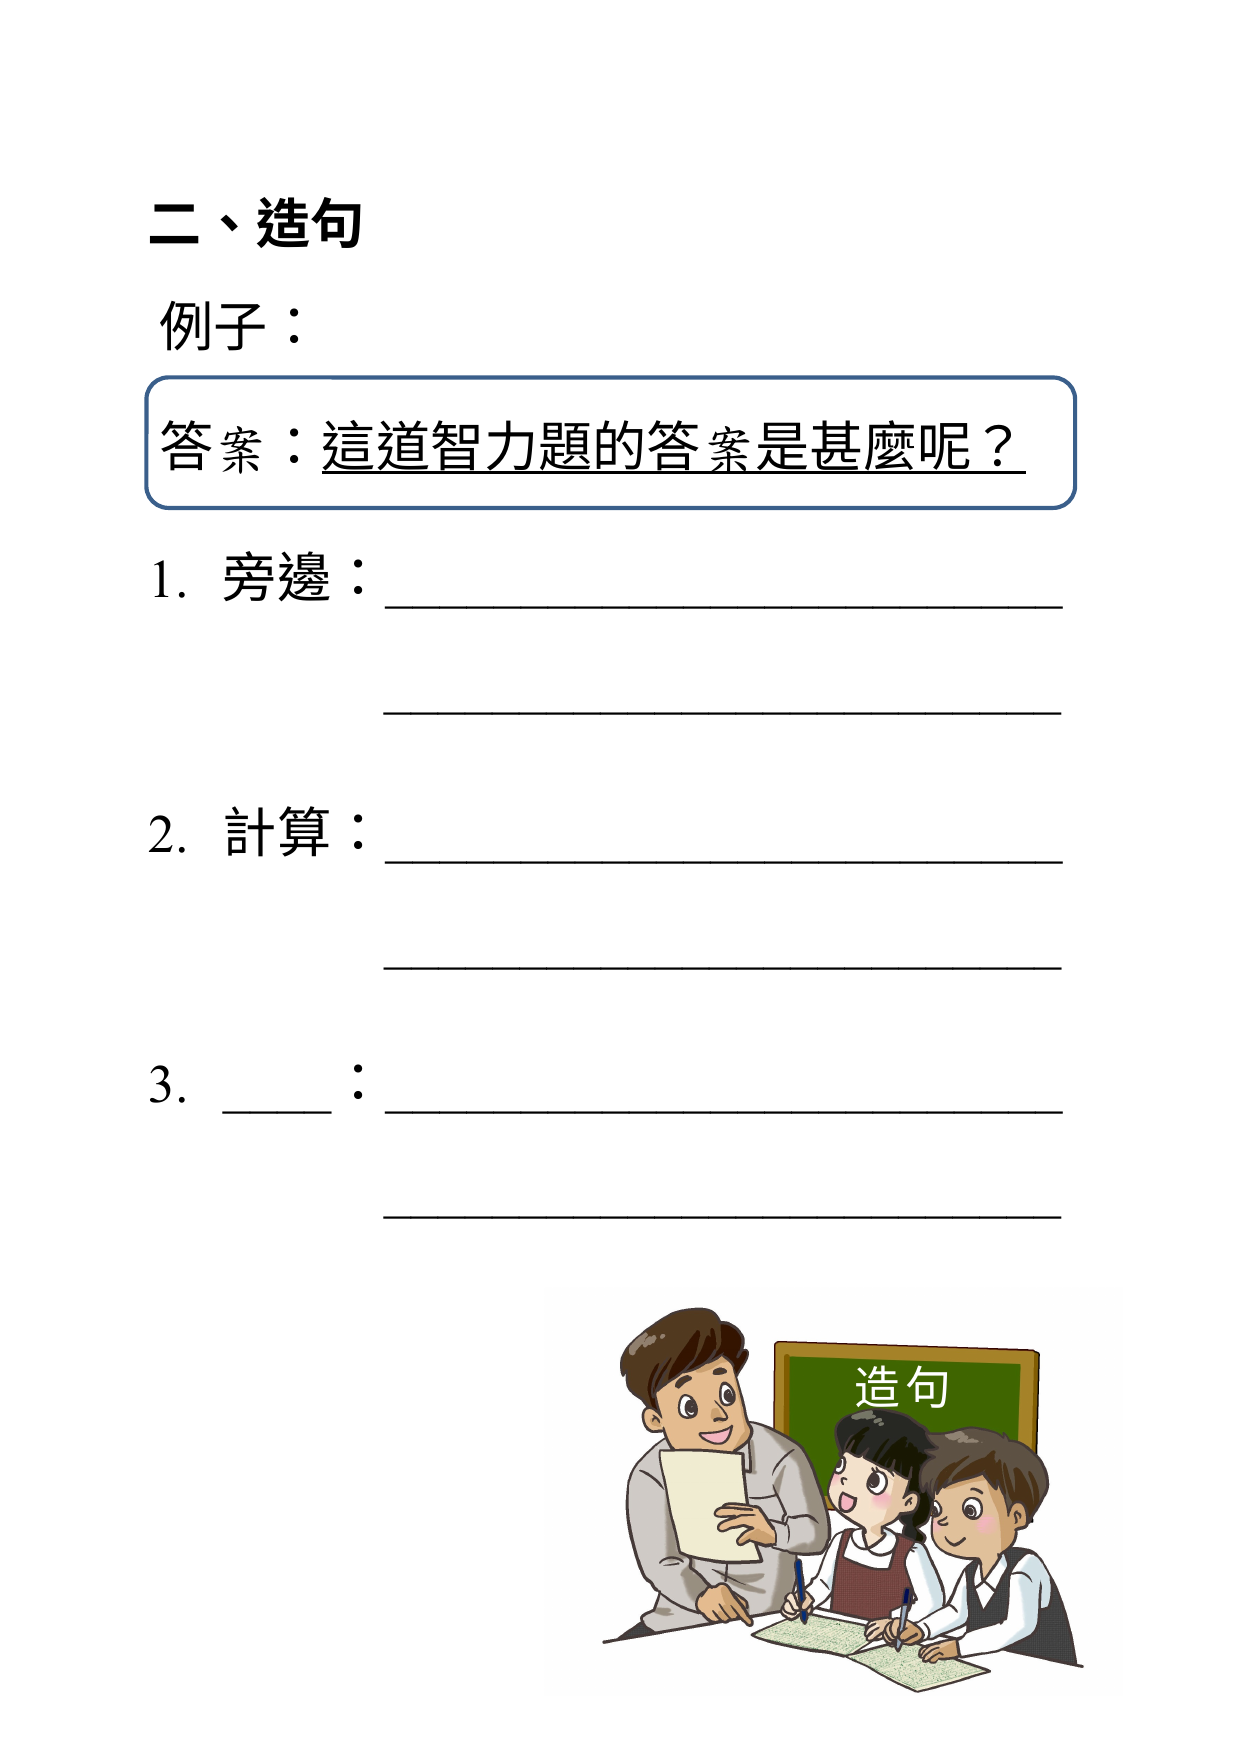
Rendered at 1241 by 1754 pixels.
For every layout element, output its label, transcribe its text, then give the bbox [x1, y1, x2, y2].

list _________________________ [223, 652, 1093, 715]
list _________________________ [148, 908, 1093, 970]
list 計算：_________________________ [148, 790, 1093, 868]
text 二、造句 [148, 181, 1093, 259]
list 旁邊：_________________________ [148, 535, 1093, 613]
list _________________________ [223, 1157, 1093, 1219]
text 例子： [148, 296, 1093, 359]
picture [544, 1287, 1123, 1696]
list ____：_________________________ [148, 1040, 1093, 1118]
